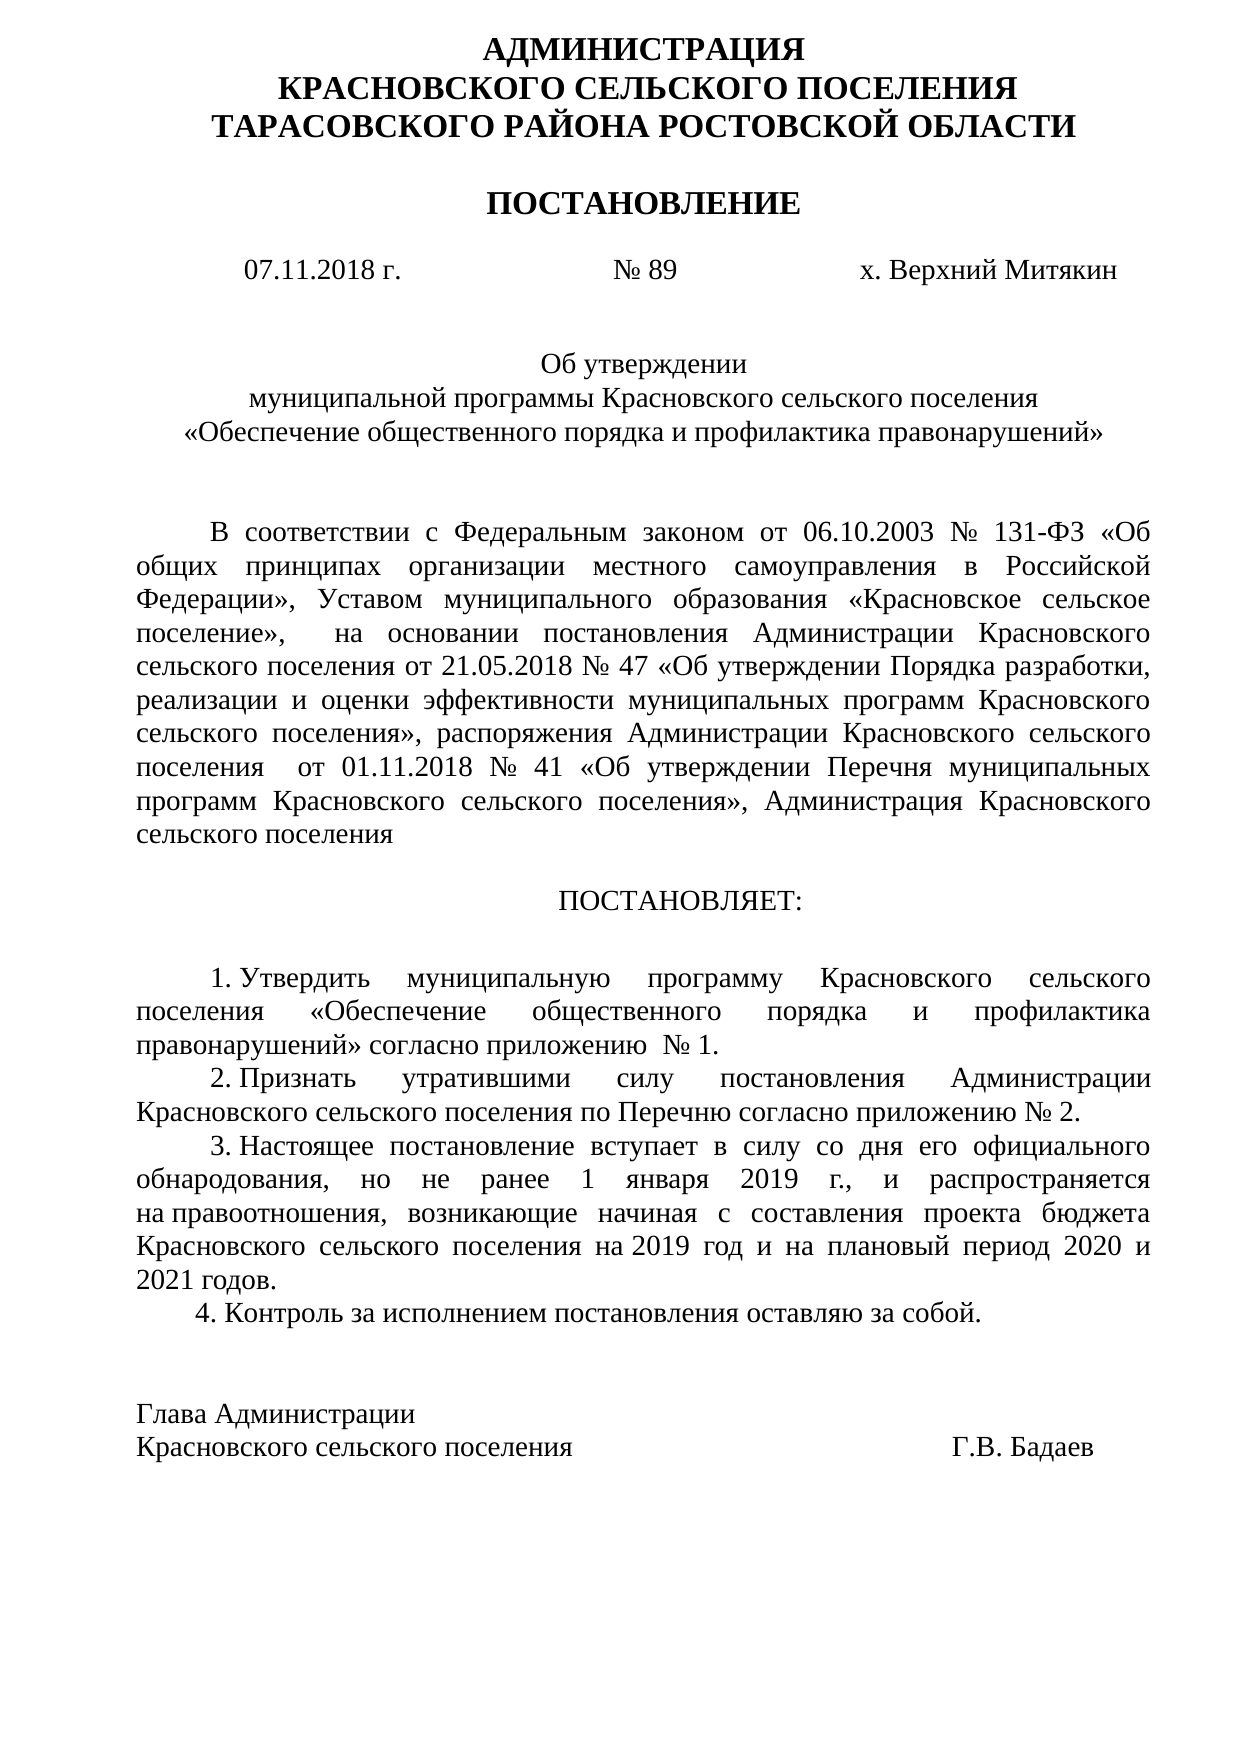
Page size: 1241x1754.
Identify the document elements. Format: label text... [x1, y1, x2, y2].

text ПОСТАНОВЛЯЕТ: [136, 883, 1152, 917]
list ТАРАСОВСКОГО РАЙОНА РОСТОВСКОЙ ОБЛАСТИ [136, 106, 1152, 144]
text 07.11.2018 г. № 89 х. Верхний Митякин [136, 252, 1152, 286]
text АДМИНИСТРАЦИЯ [136, 29, 1152, 68]
text Глава Администрации [136, 1396, 1152, 1429]
text Красновского сельского поселения Г.В. Бадаев [136, 1429, 1152, 1463]
text 1. Утвердить муниципальную программу Красновского сельского поселения «Обеспечение общественного порядка и профилактика правонарушений» согласно приложению № 1. [136, 960, 1152, 1061]
text Об утверждении [136, 347, 1152, 380]
text «Обеспечение общественного порядка и профилактика правонарушений» [136, 414, 1152, 447]
text ПОСТАНОВЛЕНИЕ [136, 183, 1152, 221]
text 2. Признать утратившими силу постановления Администрации Красновского сельского поселения по Перечню согласно приложению № 2. [136, 1061, 1152, 1128]
text муниципальной программы Красновского сельского поселения [136, 380, 1152, 414]
text 3. Настоящее постановление вступает в силу со дня его официального обнародования, но не ранее 1 января 2019 г., и распространяется на правоотношения, возникающие начиная с составления проекта бюджета Красновского сельского поселения на 2019 год и на плановый период 2020 и 2021 годов. [136, 1128, 1152, 1295]
text КРАСНОВСКОГО СЕЛЬСКОГО ПОСЕЛЕНИЯ [136, 68, 1152, 106]
text В соответствии с Федеральным законом от 06.10.2003 № 131-ФЗ «Об общих принципах организации местного самоуправления в Российской Федерации», Уставом муниципального образования «Красновское сельское поселение», на основании постановления Администрации Красновского сельского поселения от 21.05.2018 № 47 «Об утверждении Порядка разработки, реализации и оценки эффективности муниципальных программ Красновского сельского поселения», распоряжения Администрации Красновского сельского поселения от 01.11.2018 № 41 «Об утверждении Перечня муниципальных программ Красновского сельского поселения», Администрация Красновского сельского поселения [136, 514, 1152, 850]
text 4. Контроль за исполнением постановления оставляю за собой. [136, 1295, 1152, 1329]
